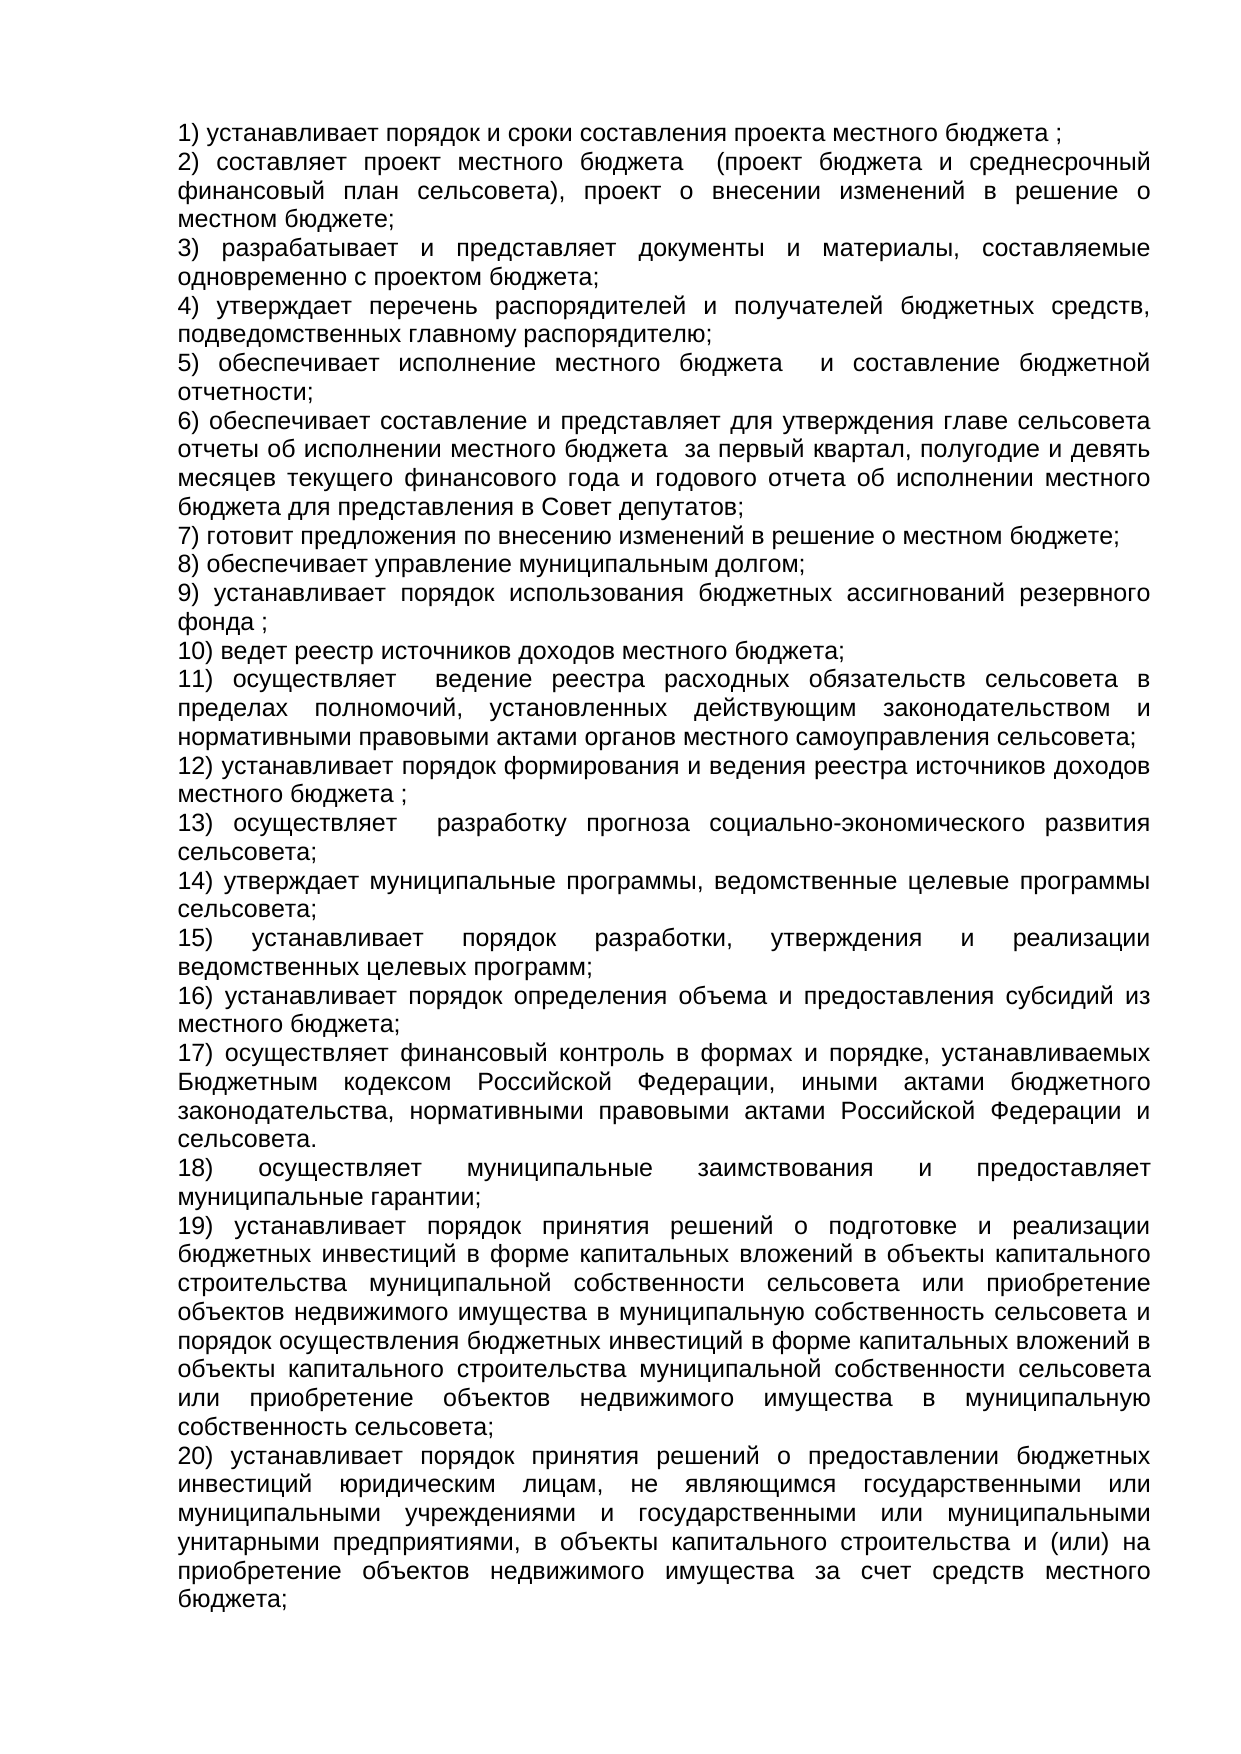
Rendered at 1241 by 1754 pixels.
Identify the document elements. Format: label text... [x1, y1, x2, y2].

text 1) устанавливает порядок и сроки составления проекта местного бюджета ; [177, 118, 1152, 147]
text 9) устанавливает порядок использования бюджетных ассигнований резервного фонда ; [177, 578, 1152, 636]
text 13) осуществляет разработку прогноза социально-экономического развития сельсовета; [177, 808, 1152, 866]
text 6) обеспечивает составление и представляет для утверждения главе сельсовета отчеты об исполнении местного бюджета за первый квартал, полугодие и девять месяцев текущего финансового года и годового отчета об исполнении местного бюджета для представления в Совет депутатов; [177, 406, 1152, 521]
text 5) обеспечивает исполнение местного бюджета и составление бюджетной отчетности; [177, 348, 1152, 406]
text 18) осуществляет муниципальные заимствования и предоставляет муниципальные гарантии; [177, 1153, 1152, 1211]
text 19) устанавливает порядок принятия решений о подготовке и реализации бюджетных инвестиций в форме капитальных вложений в объекты капитального строительства муниципальной собственности сельсовета или приобретение объектов недвижимого имущества в муниципальную собственность сельсовета и порядок осуществления бюджетных инвестиций в форме капитальных вложений в объекты капитального строительства муниципальной собственности сельсовета или приобретение объектов недвижимого имущества в муниципальную собственность сельсовета; [177, 1211, 1152, 1441]
text 11) осуществляет ведение реестра расходных обязательств сельсовета в пределах полномочий, установленных действующим законодательством и нормативными правовыми актами органов местного самоуправления сельсовета; [177, 664, 1152, 751]
text 3) разрабатывает и представляет документы и материалы, составляемые одновременно с проектом бюджета; [177, 233, 1152, 291]
text 7) готовит предложения по внесению изменений в решение о местном бюджете; [177, 521, 1152, 549]
text 8) обеспечивает управление муниципальным долгом; [177, 549, 1152, 578]
text 15) устанавливает порядок разработки, утверждения и реализации ведомственных целевых программ; [177, 923, 1152, 981]
text 2) составляет проект местного бюджета (проект бюджета и среднесрочный финансовый план сельсовета), проект о внесении изменений в решение о местном бюджете; [177, 147, 1152, 233]
text 10) ведет реестр источников доходов местного бюджета; [177, 636, 1152, 664]
text 17) осуществляет финансовый контроль в формах и порядке, устанавливаемых Бюджетным кодексом Российской Федерации, иными актами бюджетного законодательства, нормативными правовыми актами Российской Федерации и сельсовета. [177, 1038, 1152, 1153]
text 20) устанавливает порядок принятия решений о предоставлении бюджетных инвестиций юридическим лицам, не являющимся государственными или муниципальными учреждениями и государственными или муниципальными унитарными предприятиями, в объекты капитального строительства и (или) на приобретение объектов недвижимого имущества за счет средств местного бюджета; [177, 1441, 1152, 1613]
text 16) устанавливает порядок определения объема и предоставления субсидий из местного бюджета; [177, 981, 1152, 1038]
text 14) утверждает муниципальные программы, ведомственные целевые программы сельсовета; [177, 866, 1152, 923]
text 4) утверждает перечень распорядителей и получателей бюджетных средств, подведомственных главному распорядителю; [177, 291, 1152, 348]
text 12) устанавливает порядок формирования и ведения реестра источников доходов местного бюджета ; [177, 751, 1152, 808]
